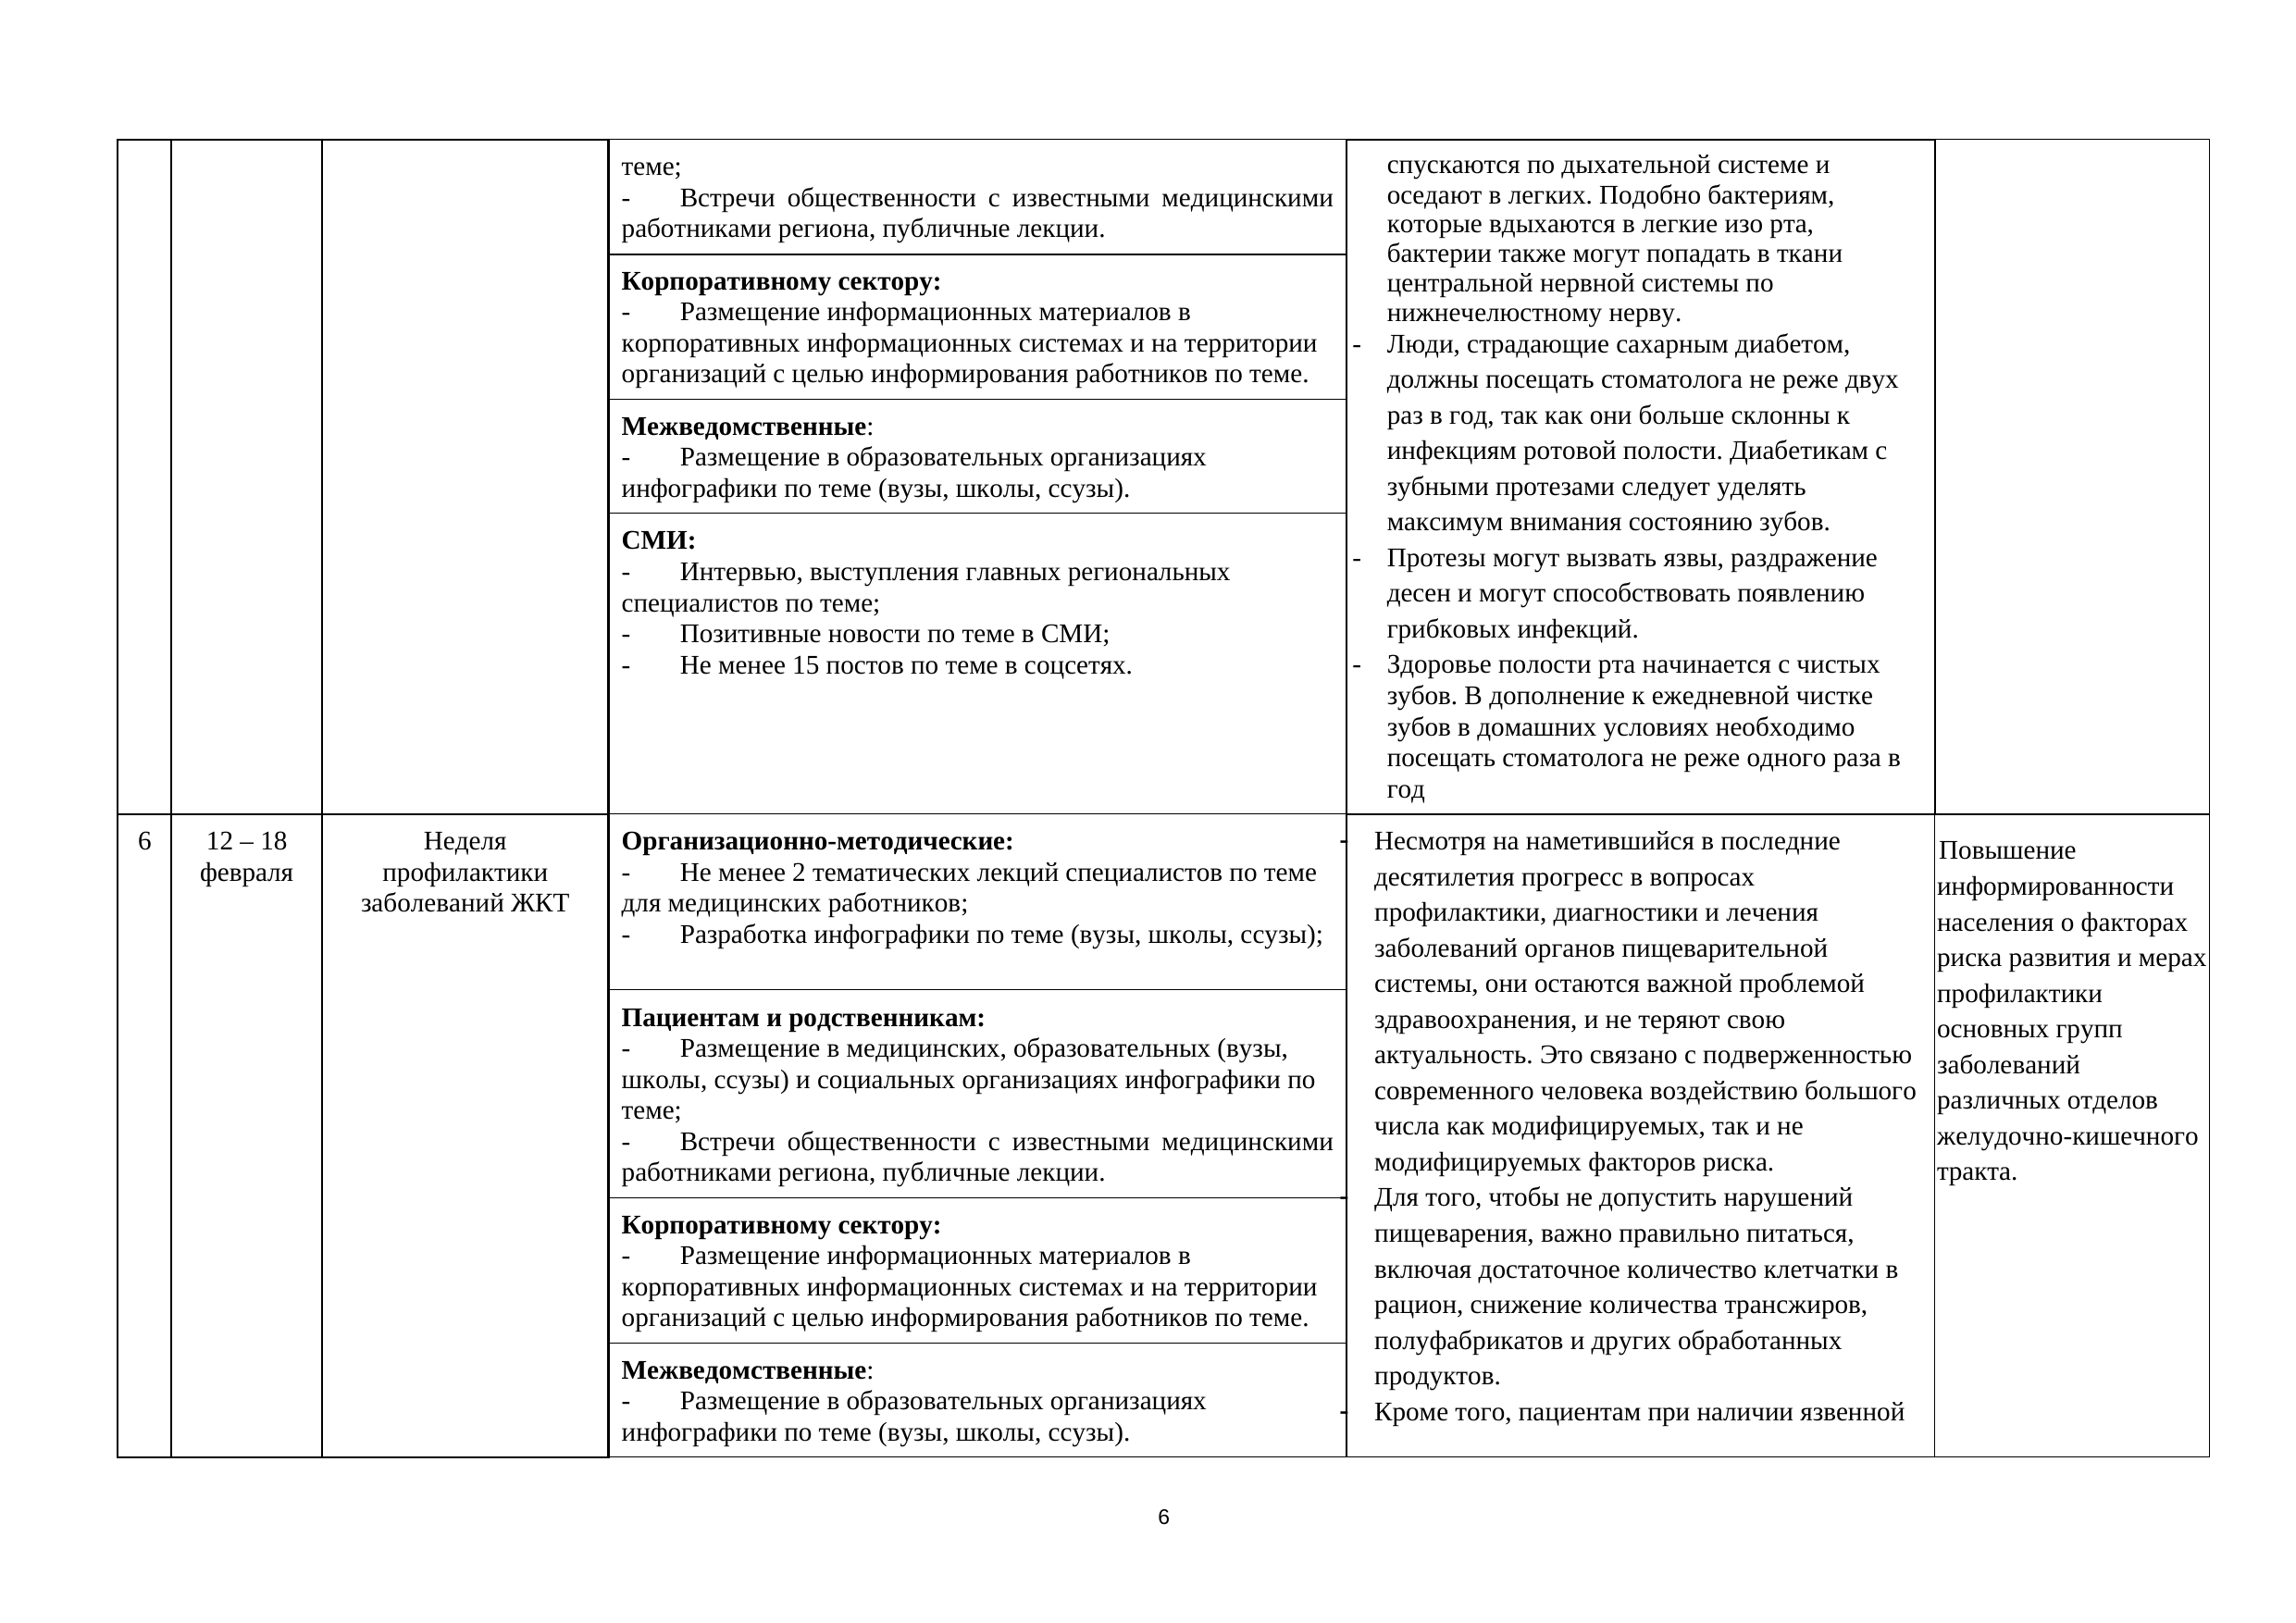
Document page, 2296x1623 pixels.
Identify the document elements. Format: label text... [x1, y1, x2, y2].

table_cell СМИ: Интервью, выступления главных региональных специалистов по теме; Позитивные новости по теме в СМИ; Не менее 15 постов по теме в соцсетях. [610, 514, 1346, 813]
table_cell Пациентам и родственникам: Размещение в медицинских, образовательных (вузы, школы, ссузы) и социальных организациях инфографики по теме; Встречи общественности с известными медицинскими работниками региона, публичные лекции. [610, 990, 1346, 1196]
table_cell Корпоративному сектору: Размещение информационных материалов в корпоративных информационных системах и на территории организаций с целью информирования работников по теме. [610, 1198, 1346, 1343]
table_cell Повышение информированности населения о факторах риска развития и мерах профилактики основных групп заболеваний различных отделов желудочно-кишечного тракта. [1935, 815, 2209, 1456]
table_cell 6 [118, 815, 170, 1456]
table_cell 12 – 18 февраля [172, 815, 321, 1456]
table_cell Организационно-методические: Не менее 2 тематических лекций специалистов по теме для медицинских работников; Разработка инфографики по теме (вузы, школы, ссузы); [610, 814, 1346, 989]
table_cell Межведомственные: Размещение в образовательных организациях инфографики по теме (вузы, школы, ссузы). [610, 1344, 1346, 1456]
table_cell Несмотря на наметившийся в последние десятилетия прогресс в вопросах профилактики, диагностики и лечения заболеваний органов пищеварительной системы, они остаются важной проблемой здравоохранения, и не теряют свою актуальность. Это связано с подверженностью современного человека воздействию большого числа как модифицируемых, так и не модифицируемых факторов риска. Для того, чтобы не допустить нарушений пищеварения, важно правильно питаться, включая достаточное количество клетчатки в рацион, снижение количества трансжиров, полуфабрикатов и других обработанных продуктов. Кроме того, пациентам при наличии язвенной болезни, гастроэзофагеальной рефлюксной болезни необходимо придерживаться специальной диеты. Важно проходить диспансеризацию и профилактические осмотры для того, чтобы убедиться в отсутствии злокачественных новообразований желудка и толстой кишки. Вредные привычки, недостаточная физическая активность, нерациональное питание – основные факторы риска развития нарушений ЖКТ. [1347, 815, 1934, 1456]
table_cell Неделя профилактики заболеваний ЖКТ [323, 815, 607, 1456]
